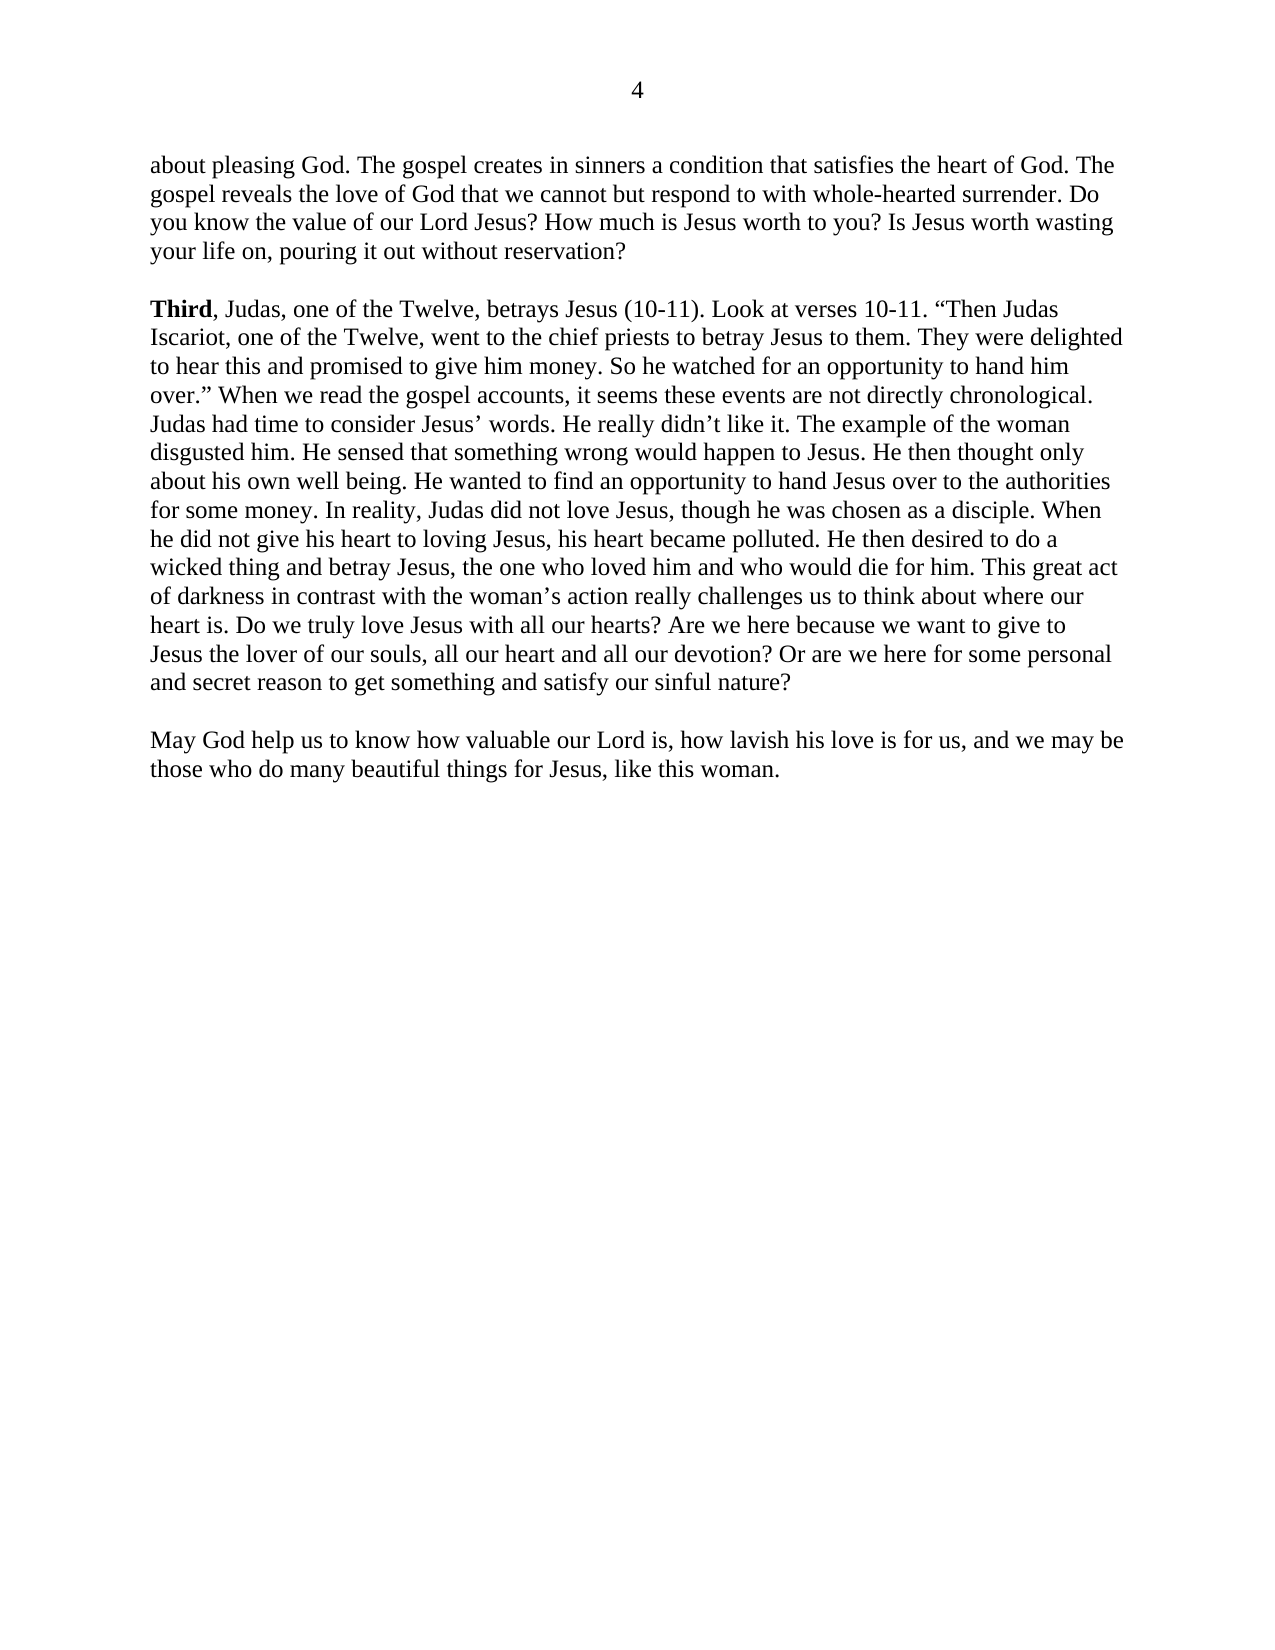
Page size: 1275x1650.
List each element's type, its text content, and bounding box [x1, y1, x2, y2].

text Third, Judas, one of the Twelve, betrays Jesus (10-11). Look at verses 10-11. “Then Judas Iscariot, one of the Twelve, went to the chief priests to betray Jesus to them. They were delighted to hear this and promised to give him money. So he watched for an opportunity to hand him over.” When we read the gospel accounts, it seems these events are not directly chronological. Judas had time to consider Jesus’ words. He really didn’t like it. The example of the woman disgusted him. He sensed that something wrong would happen to Jesus. He then thought only about his own well being. He wanted to find an opportunity to hand Jesus over to the authorities for some money. In reality, Judas did not love Jesus, though he was chosen as a disciple. When he did not give his heart to loving Jesus, his heart became polluted. He then desired to do a wicked thing and betray Jesus, the one who loved him and who would die for him. This great act of darkness in contrast with the woman’s action really challenges us to think about where our heart is. Do we truly love Jesus with all our hearts? Are we here because we want to give to Jesus the lover of our souls, all our heart and all our devotion? Or are we here for some personal and secret reason to get something and satisfy our sinful nature? [150, 294, 1125, 696]
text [150, 150, 1125, 265]
text May God help us to know how valuable our Lord is, how lavish his love is for us, and we may be those who do many beautiful things for Jesus, like this woman. [150, 725, 1125, 782]
